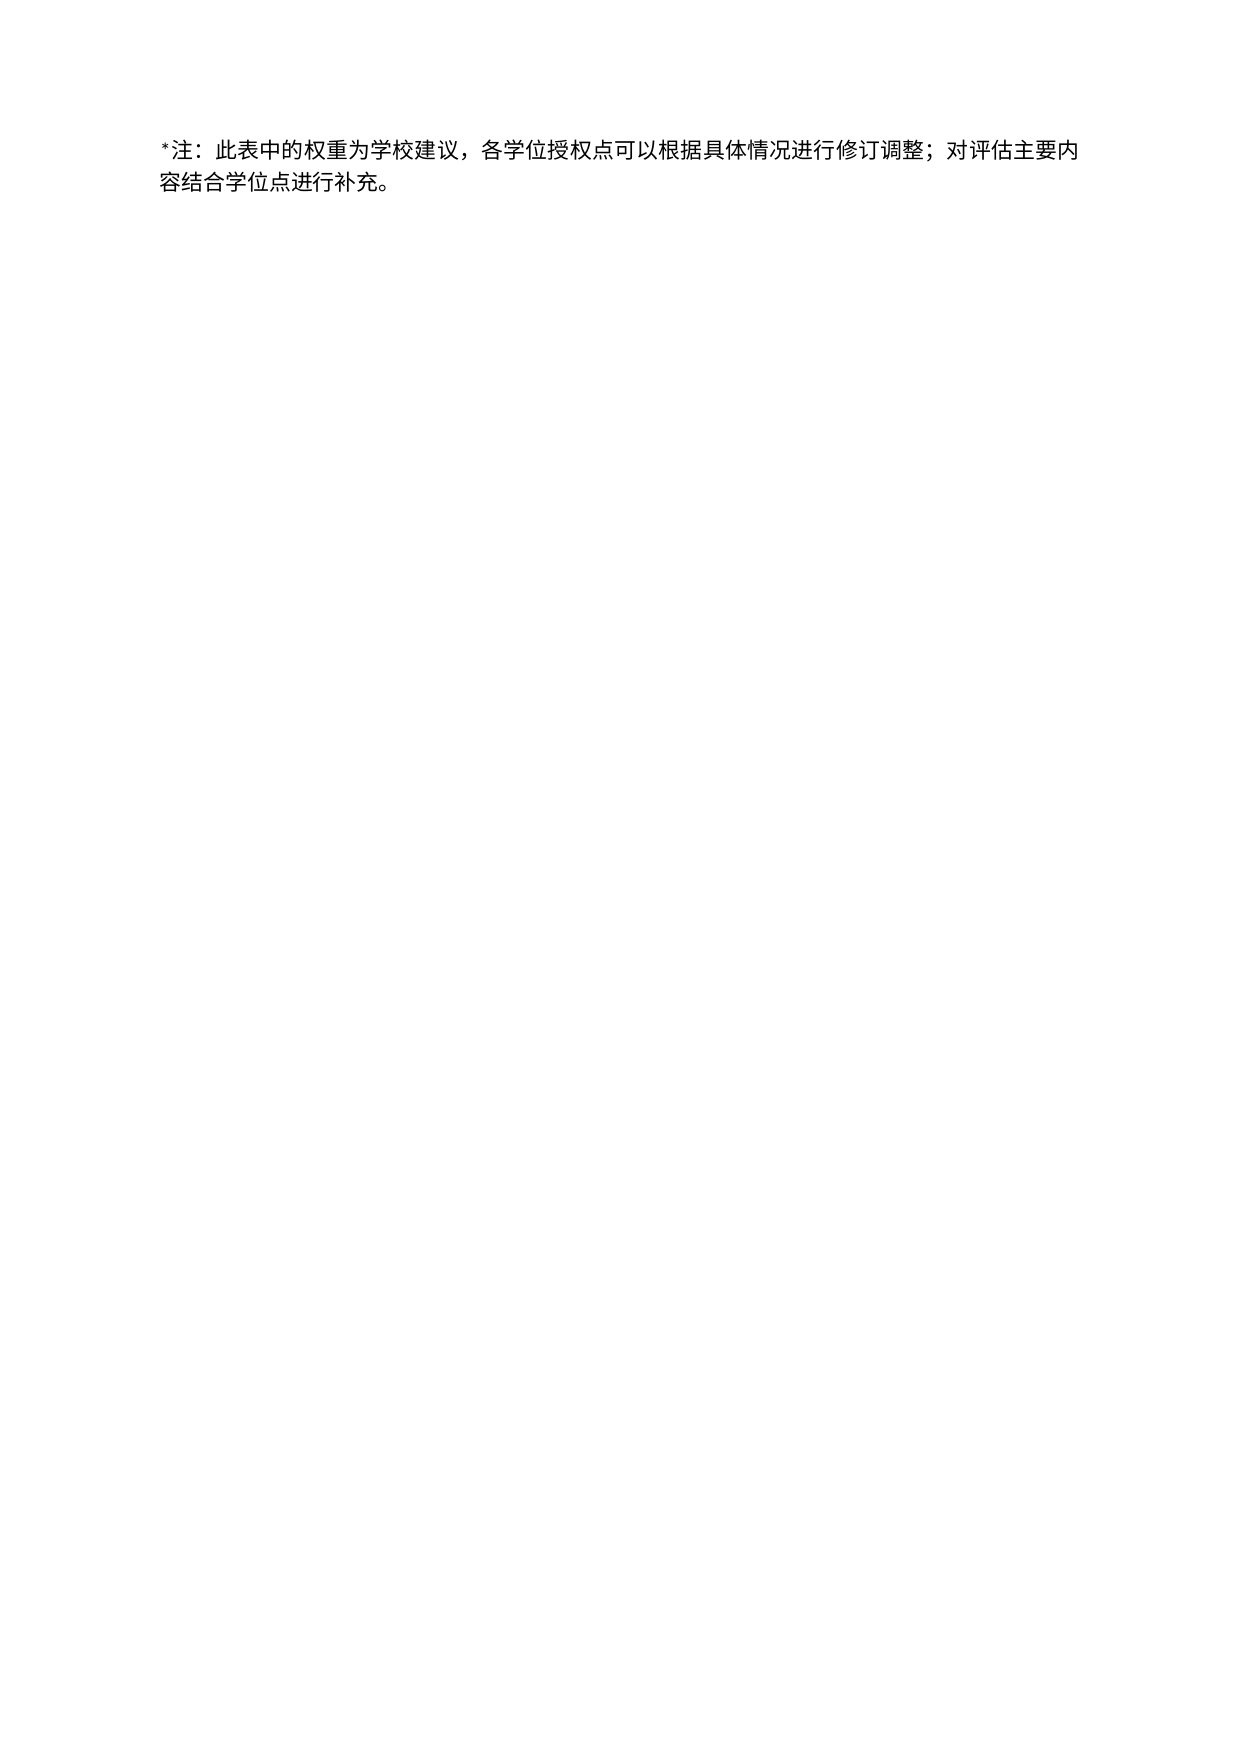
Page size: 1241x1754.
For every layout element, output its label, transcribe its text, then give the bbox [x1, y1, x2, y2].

text *注：此表中的权重为学校建议，各学位授权点可以根据具体情况进行修订调整；对评估主要内容结合学位点进行补充。 [159, 133, 1081, 196]
